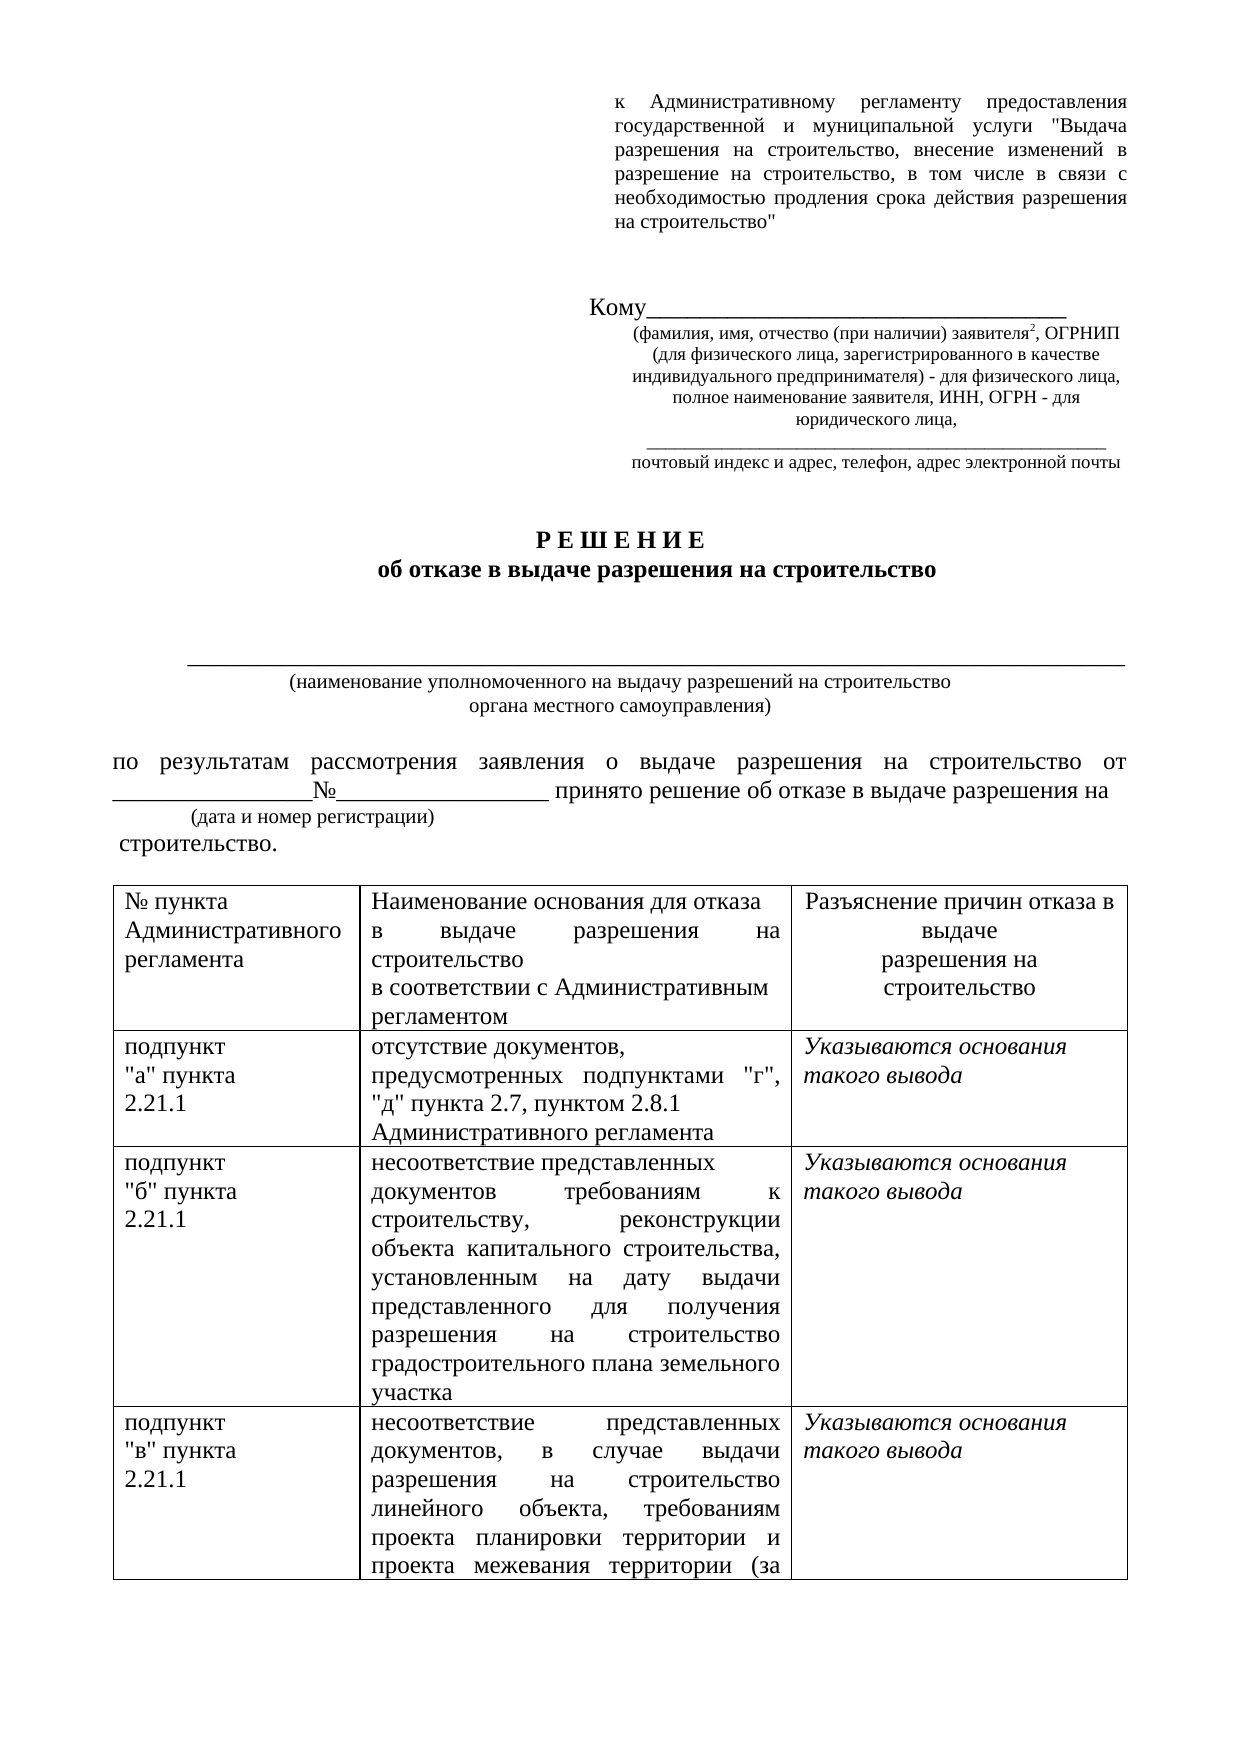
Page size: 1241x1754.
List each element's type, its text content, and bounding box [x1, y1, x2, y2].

table_cell подпункт "б" пункта 2.21.1 [114, 1147, 359, 1406]
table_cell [114, 1407, 359, 1579]
table_header № пункта Административного регламента [114, 886, 359, 1030]
text по результатам рассмотрения заявления о выдаче разрешения на строительство от ________________№_________________ принято решение об отказе в выдаче разрешения на [112, 746, 1128, 803]
text к Административному регламенту предоставления государственной и муниципальной услуги "Выдача разрешения на строительство, внесение изменений в разрешение на строительство, в том числе в связи с необходимостью продления срока действия разрешения на строительство" [614, 89, 1128, 233]
table_cell Указываются основания такого вывода [792, 1147, 1127, 1406]
text (наименование уполномоченного на выдачу разрешений на строительство [112, 669, 1128, 693]
text (фамилия, имя, отчество (при наличии) заявителя2, ОГРНИП (для физического лица, зарегистрированного в качестве индивидуального предпринимателя) - для физического лица, полное наименование заявителя, ИНН, ОГРН - для юридического лица, [625, 322, 1128, 429]
table_cell подпункт "а" пункта 2.21.1 [114, 1031, 359, 1146]
text органа местного самоуправления) [112, 693, 1128, 717]
table_cell отсутствие документов, предусмотренных подпунктами "г", "д" пункта 2.7, пунктом 2.8.1 Административного регламента [361, 1031, 791, 1146]
text почтовый индекс и адрес, телефон, адрес электронной почты [625, 451, 1128, 473]
text об отказе в выдаче разрешения на строительство [112, 554, 1128, 583]
table_cell Указываются основания такого вывода [792, 1031, 1127, 1146]
table_header Разъяснение причин отказа в выдаче разрешения на строительство [792, 886, 1127, 1030]
text Кому_______________________________ [589, 291, 1128, 322]
text ___________________________________________________________________________ [112, 640, 1128, 669]
text строительство. [112, 828, 1128, 856]
table_header Наименование основания для отказа в выдаче разрешения на строительство в соответствии с Административным регламентом [361, 886, 791, 1030]
table_cell несоответствие представленных документов требованиям к строительству, реконструкции объекта капитального строительства, установленным на дату выдачи представленного для получения разрешения на строительство градостроительного плана земельного участка [361, 1147, 791, 1406]
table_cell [361, 1407, 791, 1579]
text _________________________________________________ [625, 429, 1128, 451]
text Р Е Ш Е Н И Е [112, 525, 1128, 554]
text (дата и номер регистрации) [112, 803, 1128, 828]
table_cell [792, 1407, 1127, 1579]
